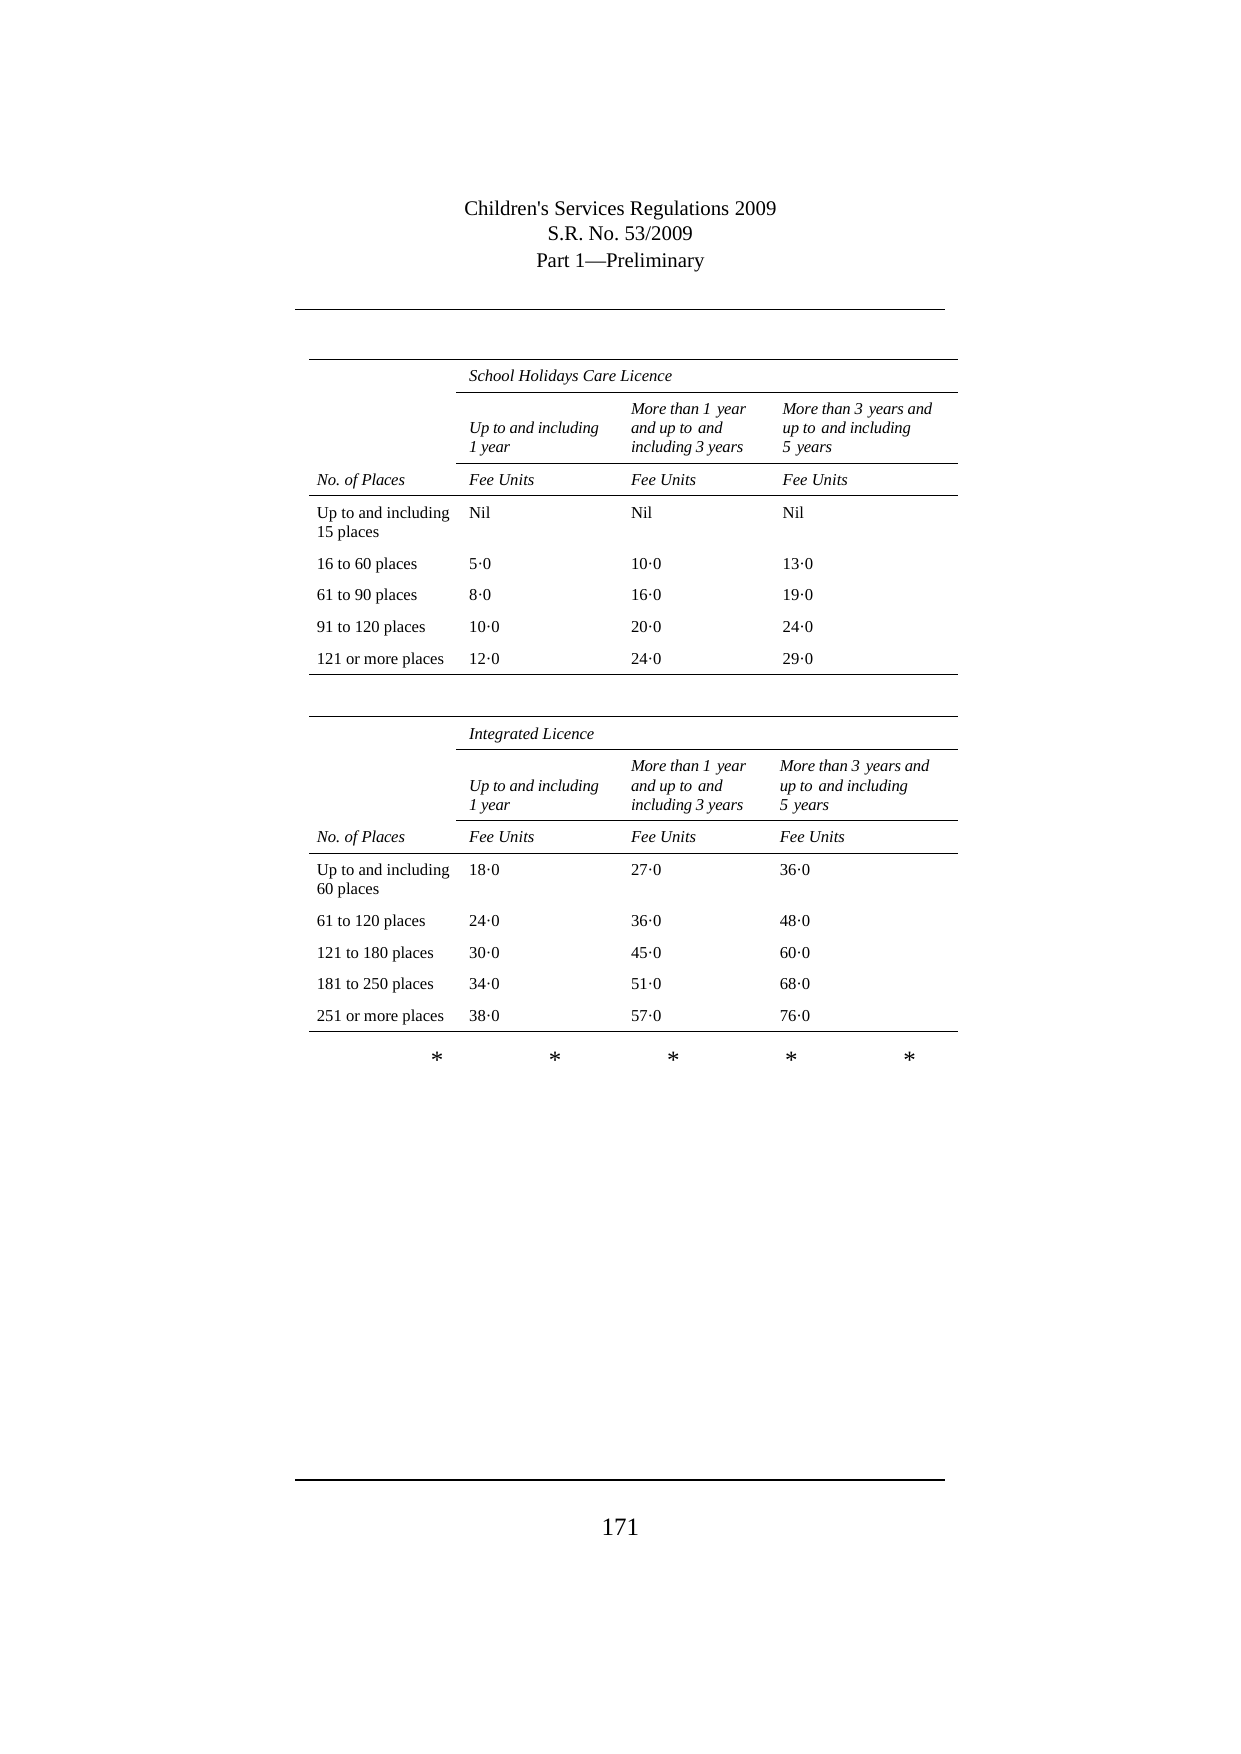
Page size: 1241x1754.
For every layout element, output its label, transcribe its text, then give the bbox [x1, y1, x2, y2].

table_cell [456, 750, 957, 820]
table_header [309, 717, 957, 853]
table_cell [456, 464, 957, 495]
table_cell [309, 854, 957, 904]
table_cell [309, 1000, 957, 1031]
text * * * * * [384, 1045, 945, 1073]
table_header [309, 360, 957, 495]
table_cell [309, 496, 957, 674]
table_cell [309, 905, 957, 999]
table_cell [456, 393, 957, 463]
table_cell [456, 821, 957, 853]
